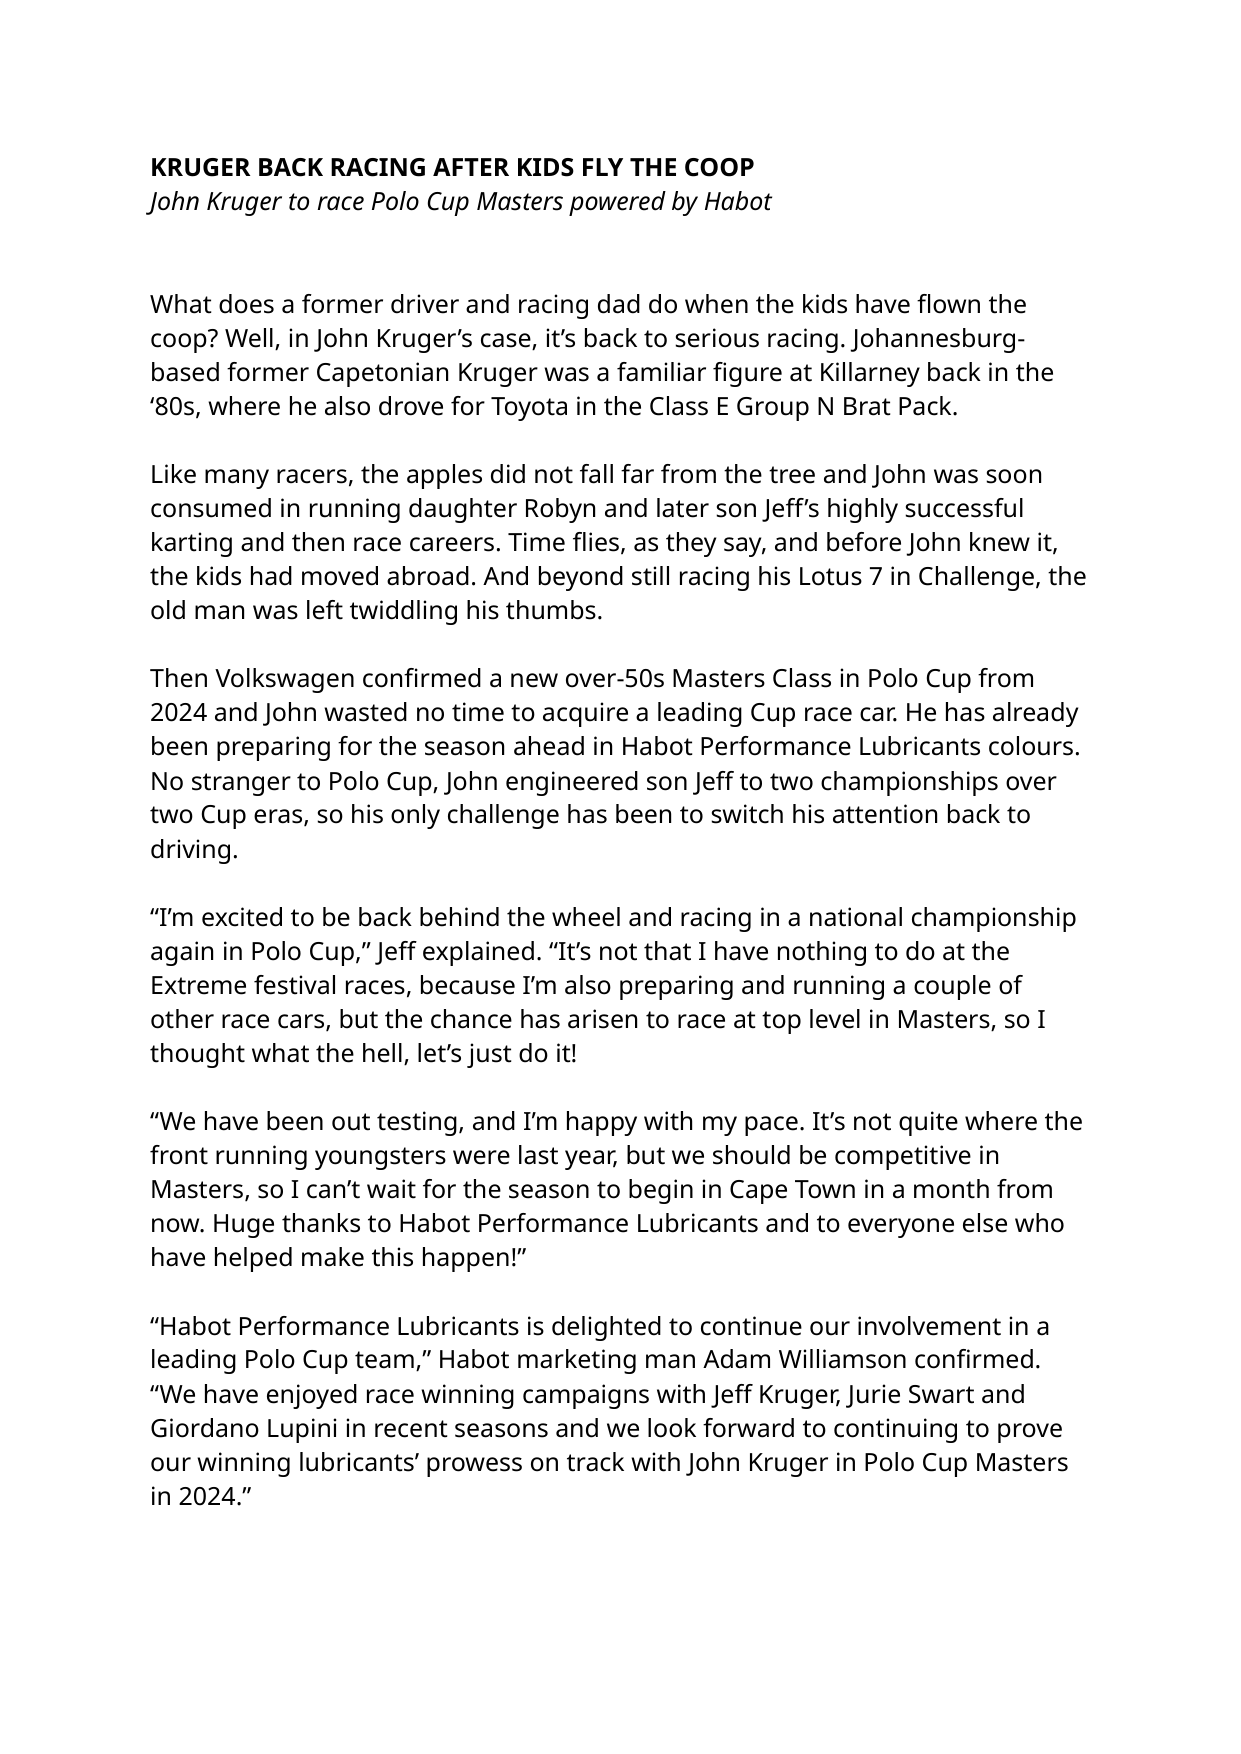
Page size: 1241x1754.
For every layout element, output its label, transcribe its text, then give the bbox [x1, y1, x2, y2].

text “We have been out testing, and I’m happy with my pace. It’s not quite where the front running youngsters were last year, but we should be competitive in Masters, so I can’t wait for the season to begin in Cape Town in a month from now. Huge thanks to Habot Performance Lubricants and to everyone else who have helped make this happen!” [150, 1104, 1090, 1274]
text “Habot Performance Lubricants is delighted to continue our involvement in a leading Polo Cup team,” Habot marketing man Adam Williamson confirmed. “We have enjoyed race winning campaigns with Jeff Kruger, Jurie Swart and Giordano Lupini in recent seasons and we look forward to continuing to prove our winning lubricants’ prowess on track with John Kruger in Polo Cup Masters in 2024.” [150, 1308, 1090, 1512]
text “I’m excited to be back behind the wheel and racing in a national championship again in Polo Cup,” Jeff explained. “It’s not that I have nothing to do at the Extreme festival races, because I’m also preparing and running a couple of other race cars, but the chance has arisen to race at top level in Masters, so I thought what the hell, let’s just do it! [150, 899, 1090, 1070]
text KRUGER BACK RACING AFTER KIDS FLY THE COOP [150, 150, 1090, 184]
text Then Volkswagen confirmed a new over-50s Masters Class in Polo Cup from 2024 and John wasted no time to acquire a leading Cup race car. He has already been preparing for the season ahead in Habot Performance Lubricants colours. No stranger to Polo Cup, John engineered son Jeff to two championships over two Cup eras, so his only challenge has been to switch his attention back to driving. [150, 661, 1090, 865]
text What does a former driver and racing dad do when the kids have flown the coop? Well, in John Kruger’s case, it’s back to serious racing. Johannesburg-based former Capetonian Kruger was a familiar figure at Killarney back in the ‘80s, where he also drove for Toyota in the Class E Group N Brat Pack. [150, 286, 1090, 422]
text John Kruger to race Polo Cup Masters powered by Habot [150, 184, 1090, 218]
text Like many racers, the apples did not fall far from the tree and John was soon consumed in running daughter Robyn and later son Jeff’s highly successful karting and then race careers. Time flies, as they say, and before John knew it, the kids had moved abroad. And beyond still racing his Lotus 7 in Challenge, the old man was left twiddling his thumbs. [150, 457, 1090, 627]
